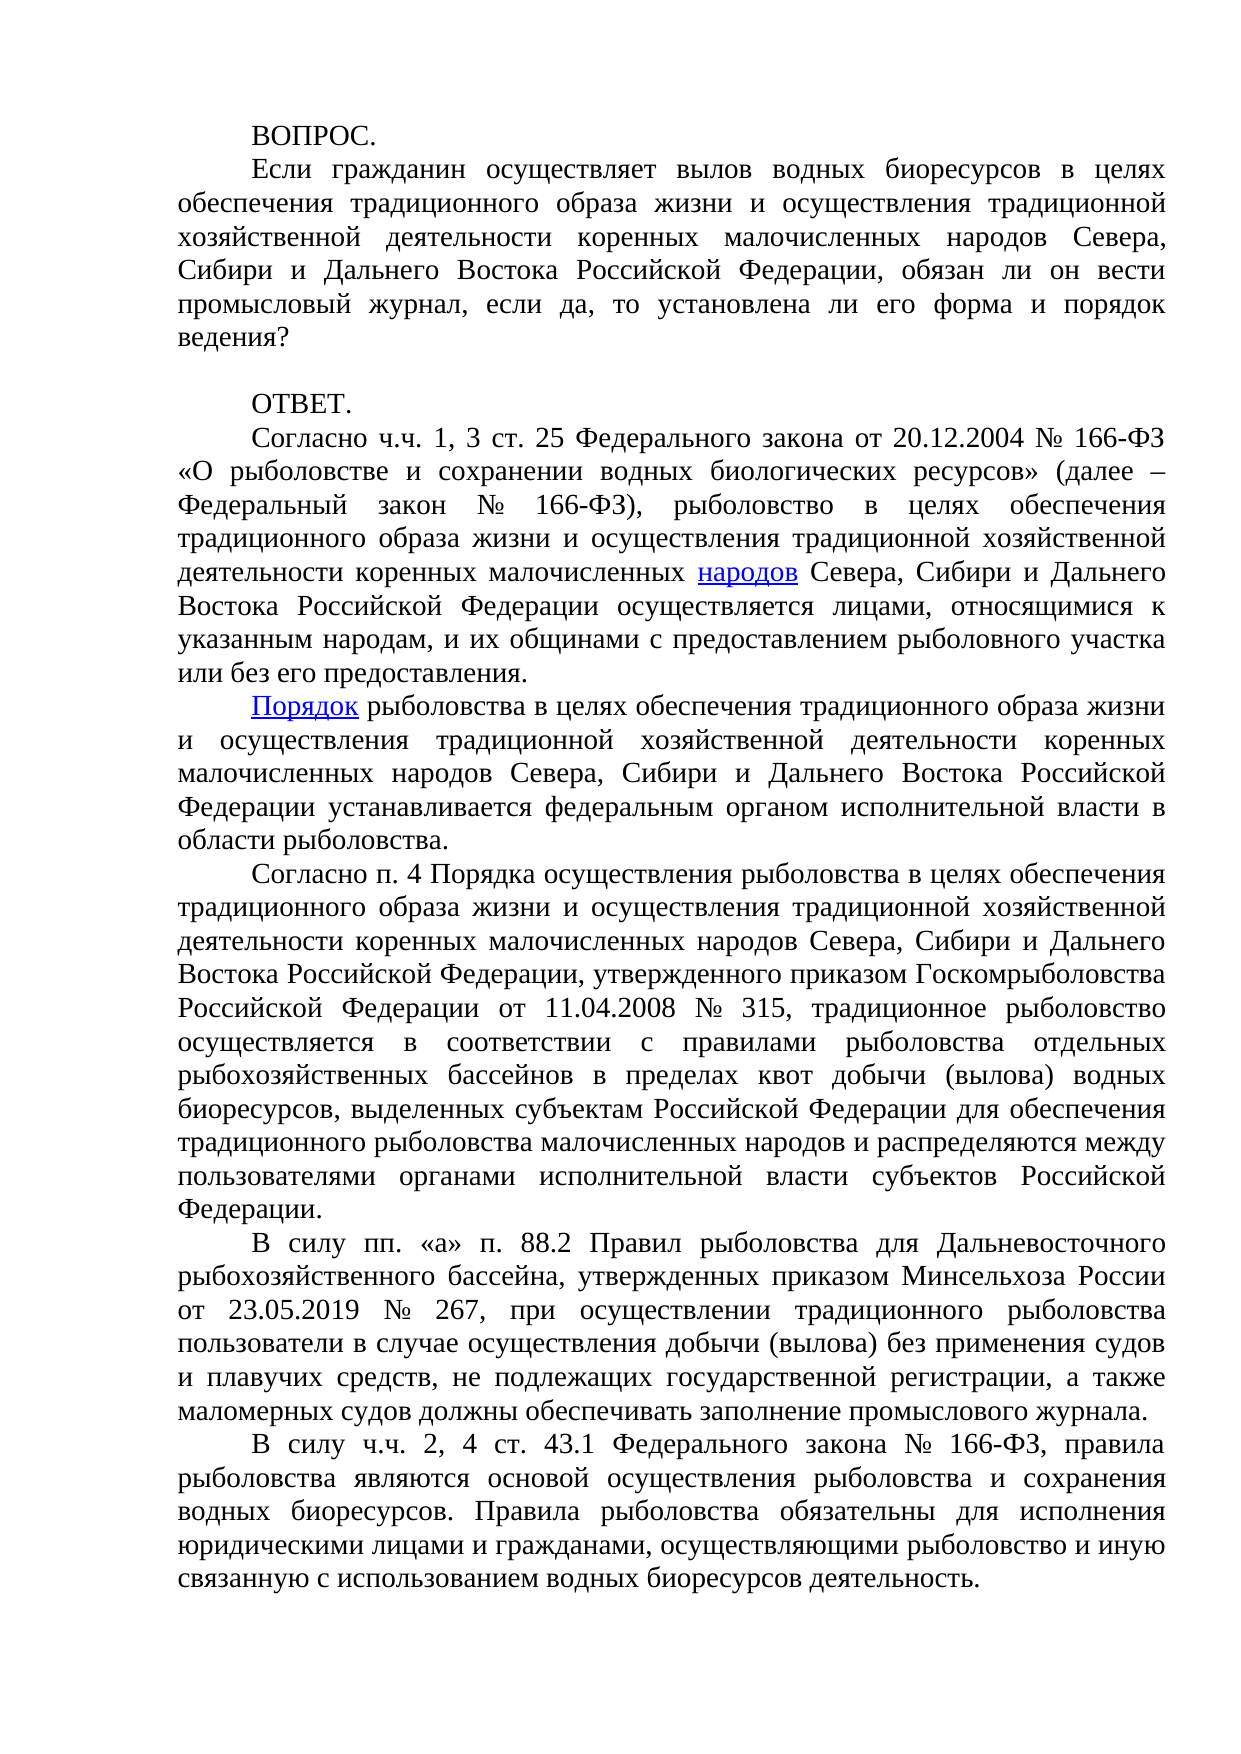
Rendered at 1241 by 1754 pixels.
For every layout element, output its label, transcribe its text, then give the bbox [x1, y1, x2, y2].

text Если гражданин осуществляет вылов водных биоресурсов в целях обеспечения традиционного образа жизни и осуществления традиционной хозяйственной деятельности коренных малочисленных народов Севера, Сибири и Дальнего Востока Российской Федерации, обязан ли он вести промысловый журнал, если да, то установлена ли его форма и порядок ведения? [177, 152, 1167, 353]
text ОТВЕТ. [177, 386, 1167, 420]
text ВОПРОС. [177, 118, 1167, 152]
text В силу ч.ч. 2, 4 ст. 43.1 Федерального закона № 166-ФЗ, правила рыболовства являются основой осуществления рыболовства и сохранения водных биоресурсов. Правила рыболовства обязательны для исполнения юридическими лицами и гражданами, осуществляющими рыболовство и иную связанную с использованием водных биоресурсов деятельность. [177, 1426, 1167, 1594]
text Порядок рыболовства в целях обеспечения традиционного образа жизни и осуществления традиционной хозяйственной деятельности коренных малочисленных народов Севера, Сибири и Дальнего Востока Российской Федерации устанавливается федеральным органом исполнительной власти в области рыболовства. [177, 688, 1167, 856]
text Согласно п. 4 Порядка осуществления рыболовства в целях обеспечения традиционного образа жизни и осуществления традиционной хозяйственной деятельности коренных малочисленных народов Севера, Сибири и Дальнего Востока Российской Федерации, утвержденного приказом Госкомрыболовства Российской Федерации от 11.04.2008 № 315, традиционное рыболовство осуществляется в соответствии с правилами рыболовства отдельных рыбохозяйственных бассейнов в пределах квот добычи (вылова) водных биоресурсов, выделенных субъектам Российской Федерации для обеспечения традиционного рыболовства малочисленных народов и распределяются между пользователями органами исполнительной власти субъектов Российской Федерации. [177, 856, 1167, 1225]
text Согласно ч.ч. 1, 3 ст. 25 Федерального закона от 20.12.2004 № 166-ФЗ «О рыболовстве и сохранении водных биологических ресурсов» (далее – Федеральный закон № 166-ФЗ), рыболовство в целях обеспечения традиционного образа жизни и осуществления традиционной хозяйственной деятельности коренных малочисленных народов Севера, Сибири и Дальнего Востока Российской Федерации осуществляется лицами, относящимися к указанным народам, и их общинами с предоставлением рыболовного участка или без его предоставления. [177, 420, 1167, 688]
text В силу пп. «а» п. 88.2 Правил рыболовства для Дальневосточного рыбохозяйственного бассейна, утвержденных приказом Минсельхоза России от 23.05.2019 № 267, при осуществлении традиционного рыболовства пользователи в случае осуществления добычи (вылова) без применения судов и плавучих средств, не подлежащих государственной регистрации, а также маломерных судов должны обеспечивать заполнение промыслового журнала. [177, 1225, 1167, 1426]
